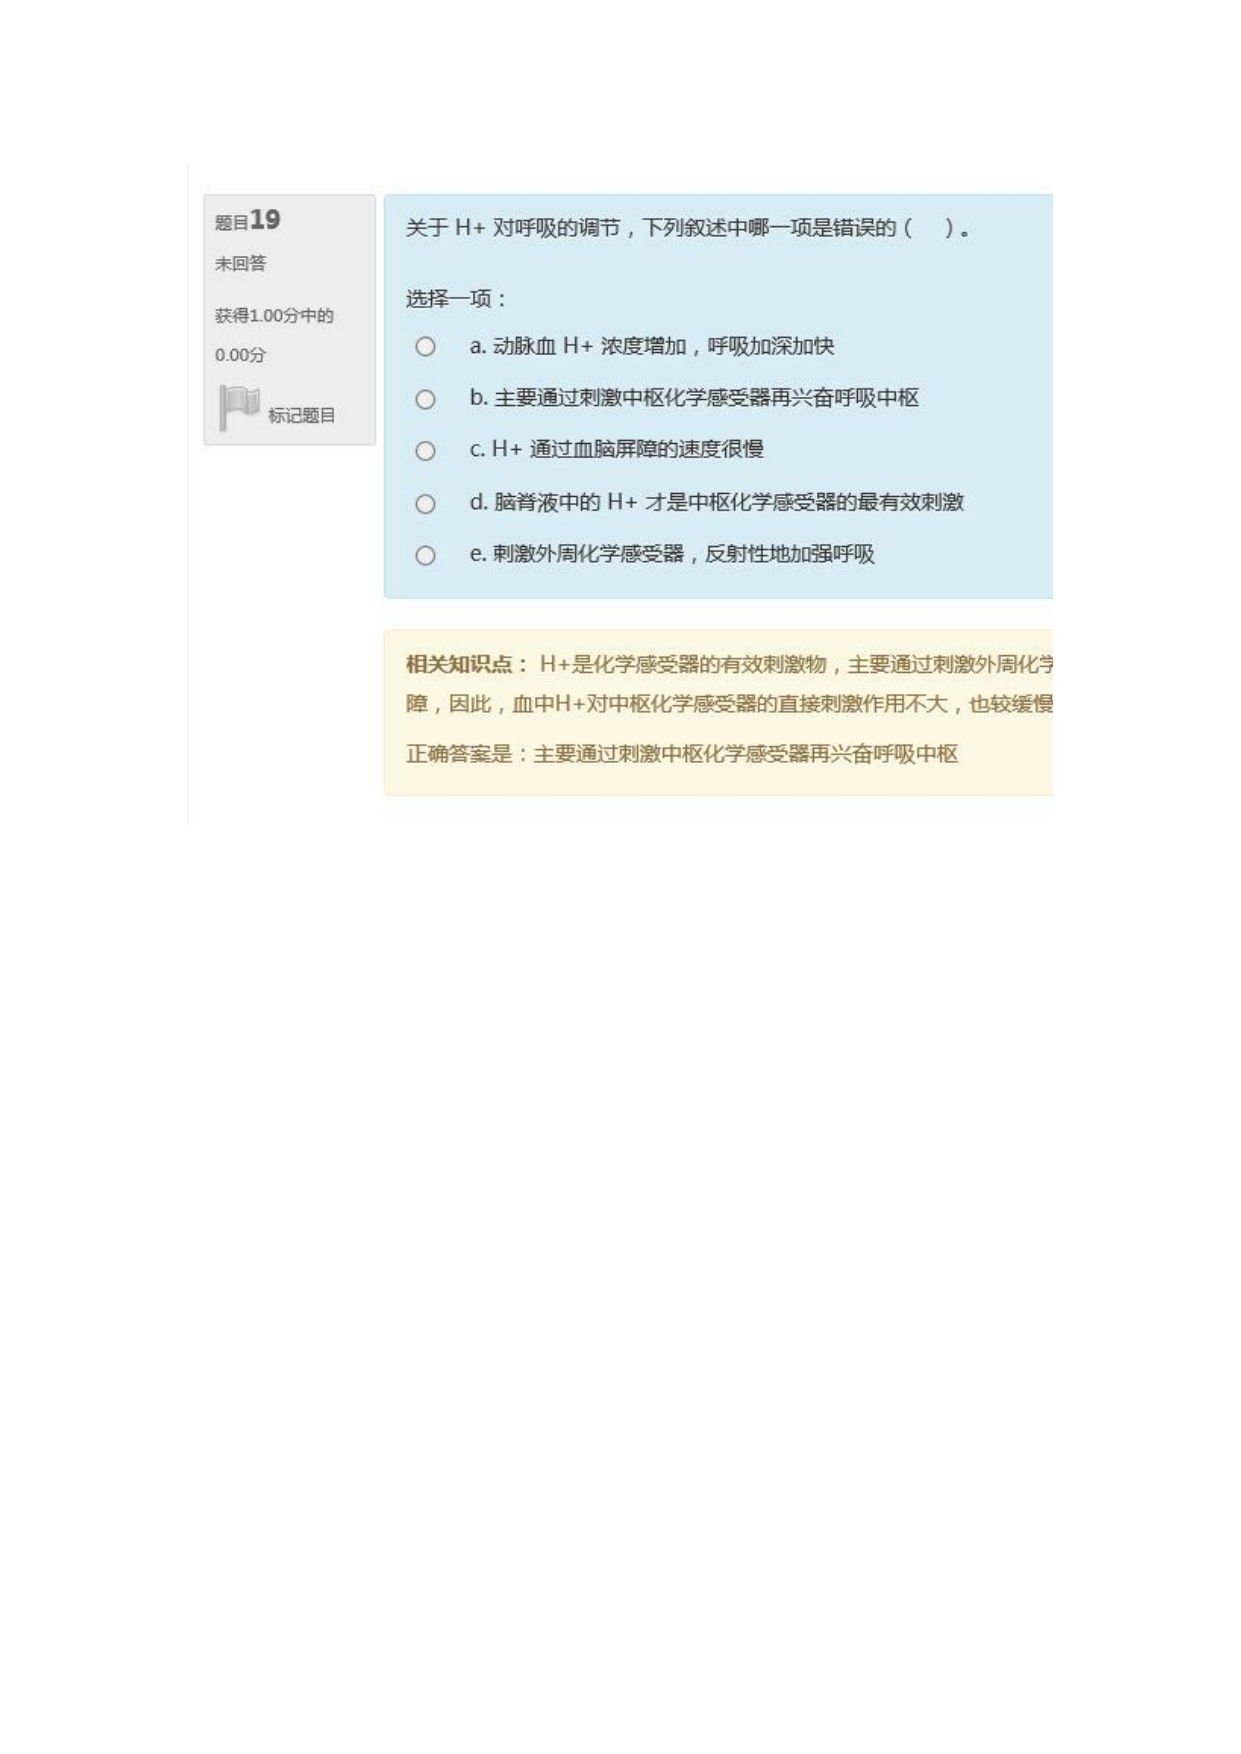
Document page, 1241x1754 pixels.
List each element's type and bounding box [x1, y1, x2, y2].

picture [187, 162, 1054, 825]
